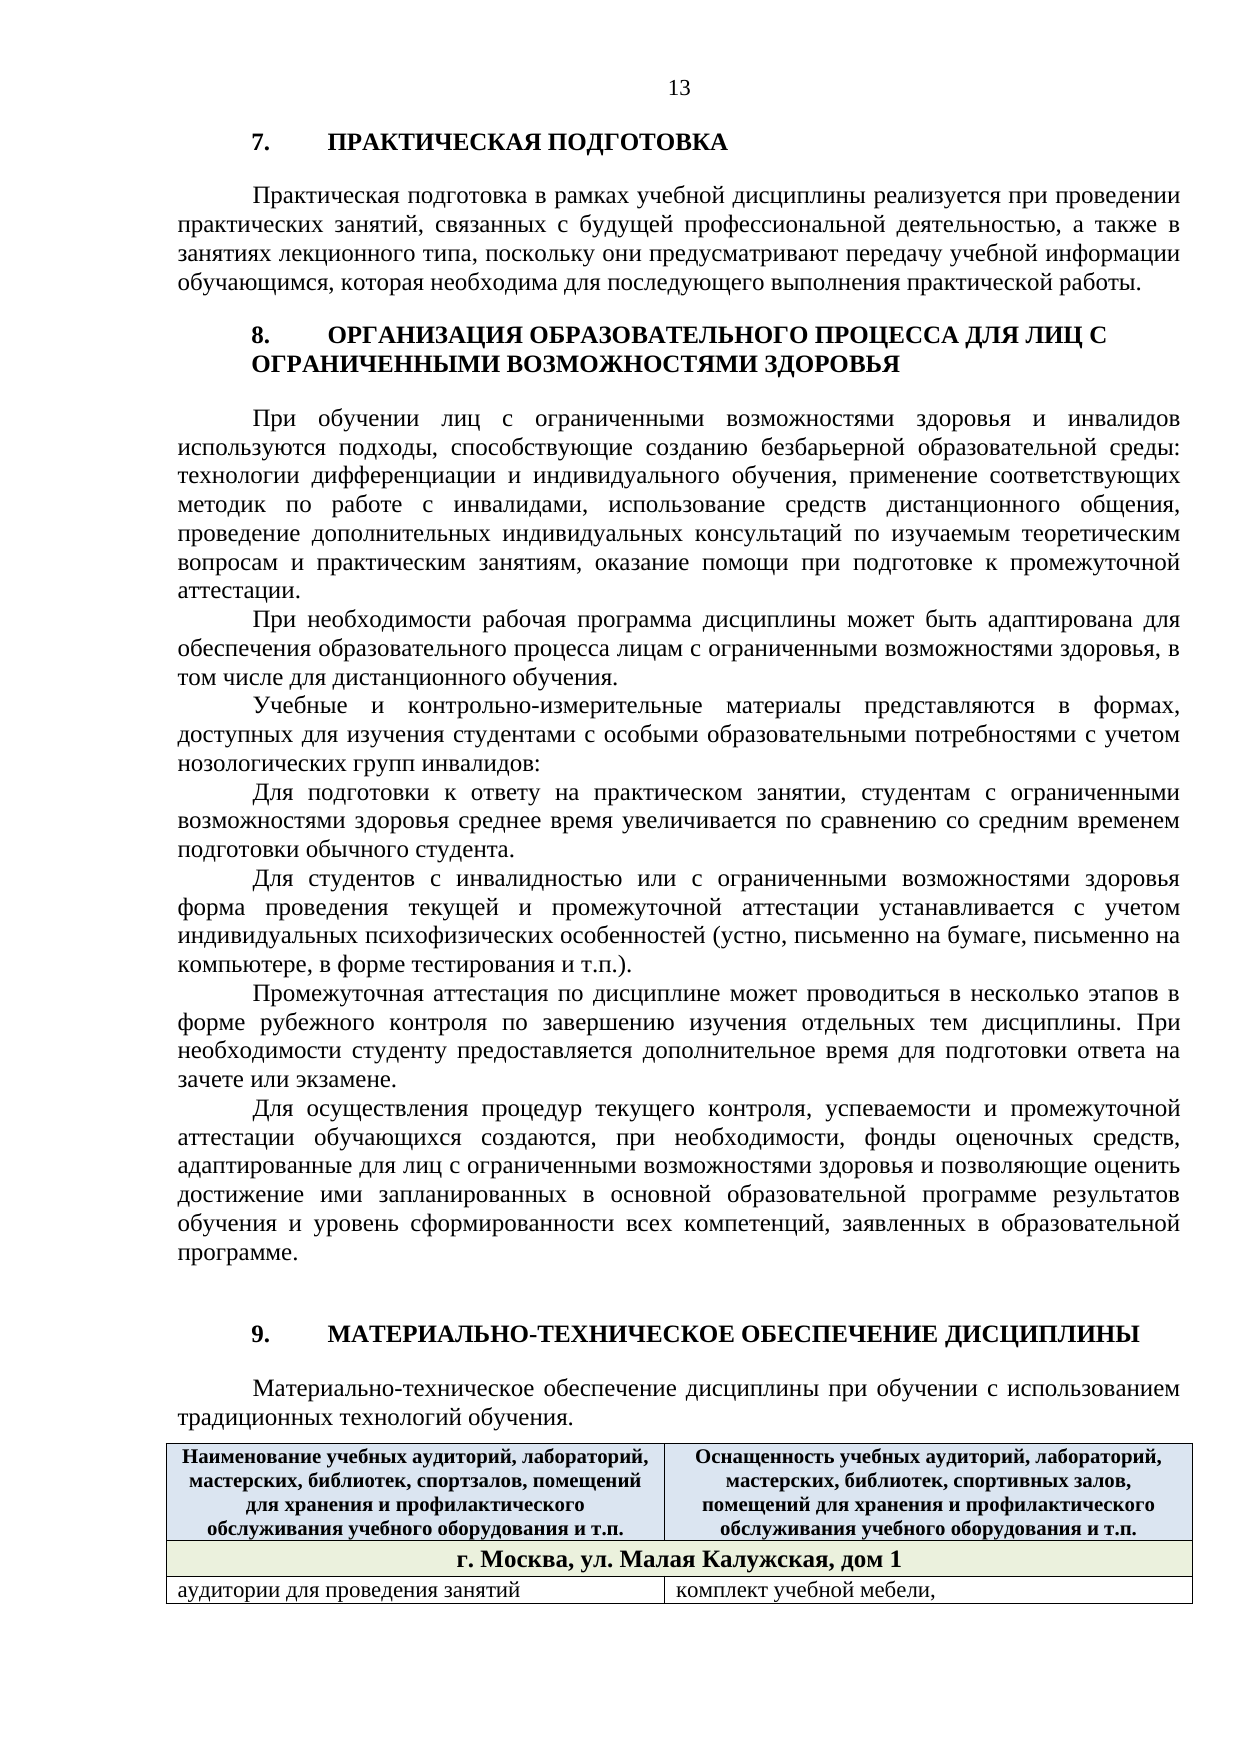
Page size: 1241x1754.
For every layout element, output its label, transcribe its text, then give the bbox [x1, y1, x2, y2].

list Для подготовки к ответу на практическом занятии, студентам с ограниченными возможностями здоровья среднее время увеличивается по сравнению со средним временем подготовки обычного студента. [177, 777, 1181, 863]
list При обучении лиц с ограниченными возможностями здоровья и инвалидов используются подходы, способствующие созданию безбарьерной образовательной среды: технологии дифференциации и индивидуального обучения, применение соответствующих методик по работе с инвалидами, использование средств дистанционного общения, проведение дополнительных индивидуальных консультаций по изучаемым теоретическим вопросам и практическим занятиям, оказание помощи при подготовке к промежуточной аттестации. [177, 403, 1181, 604]
list При необходимости рабочая программа дисциплины может быть адаптирована для обеспечения образовательного процесса лицам с ограниченными возможностями здоровья, в том числе для дистанционного обучения. [177, 604, 1181, 690]
list ОРГАНИЗАЦИЯ ОБРАЗОВАТЕЛЬНОГО ПРОЦЕССА ДЛЯ ЛИЦ С ОГРАНИЧЕННЫМИ ВОЗМОЖНОСТЯМИ ЗДОРОВЬЯ [251, 320, 1181, 378]
list Материально-техническое обеспечение дисциплины при обучении с использованием традиционных технологий обучения. [177, 1373, 1181, 1430]
list МАТЕРИАЛЬНО-ТЕХНИЧЕСКОЕ ОБЕСПЕЧЕНИЕ ДИСЦИПЛИНЫ [251, 1319, 1181, 1348]
list Учебные и контрольно-измерительные материалы представляются в формах, доступных для изучения студентами с особыми образовательными потребностями с учетом нозологических групп инвалидов: [177, 690, 1181, 777]
list ПРАКТИЧЕСКАЯ ПОДГОТОВКА [251, 127, 1181, 155]
list Промежуточная аттестация по дисциплине может проводиться в несколько этапов в форме рубежного контроля по завершению изучения отдельных тем дисциплины. При необходимости студенту предоставляется дополнительное время для подготовки ответа на зачете или экзамене. [177, 978, 1181, 1093]
list Для осуществления процедур текущего контроля, успеваемости и промежуточной аттестации обучающихся создаются, при необходимости, фонды оценочных средств, адаптированные для лиц с ограниченными возможностями здоровья и позволяющие оценить достижение ими запланированных в основной образовательной программе результатов обучения и уровень сформированности всех компетенций, заявленных в образовательной программе. [177, 1093, 1181, 1265]
list Практическая подготовка в рамках учебной дисциплины реализуется при проведении практических занятий, связанных с будущей профессиональной деятельностью, а также в занятиях лекционного типа, поскольку они предусматривают передачу учебной информации обучающимся, которая необходима для последующего выполнения практической работы. [177, 180, 1181, 295]
list Для студентов с инвалидностью или с ограниченными возможностями здоровья форма проведения текущей и промежуточной аттестации устанавливается с учетом индивидуальных психофизических особенностей (устно, письменно на бумаге, письменно на компьютере, в форме тестирования и т.п.). [177, 863, 1181, 978]
table_cell г. Москва, ул. Малая Калужская, дом 1 [167, 1541, 1192, 1576]
